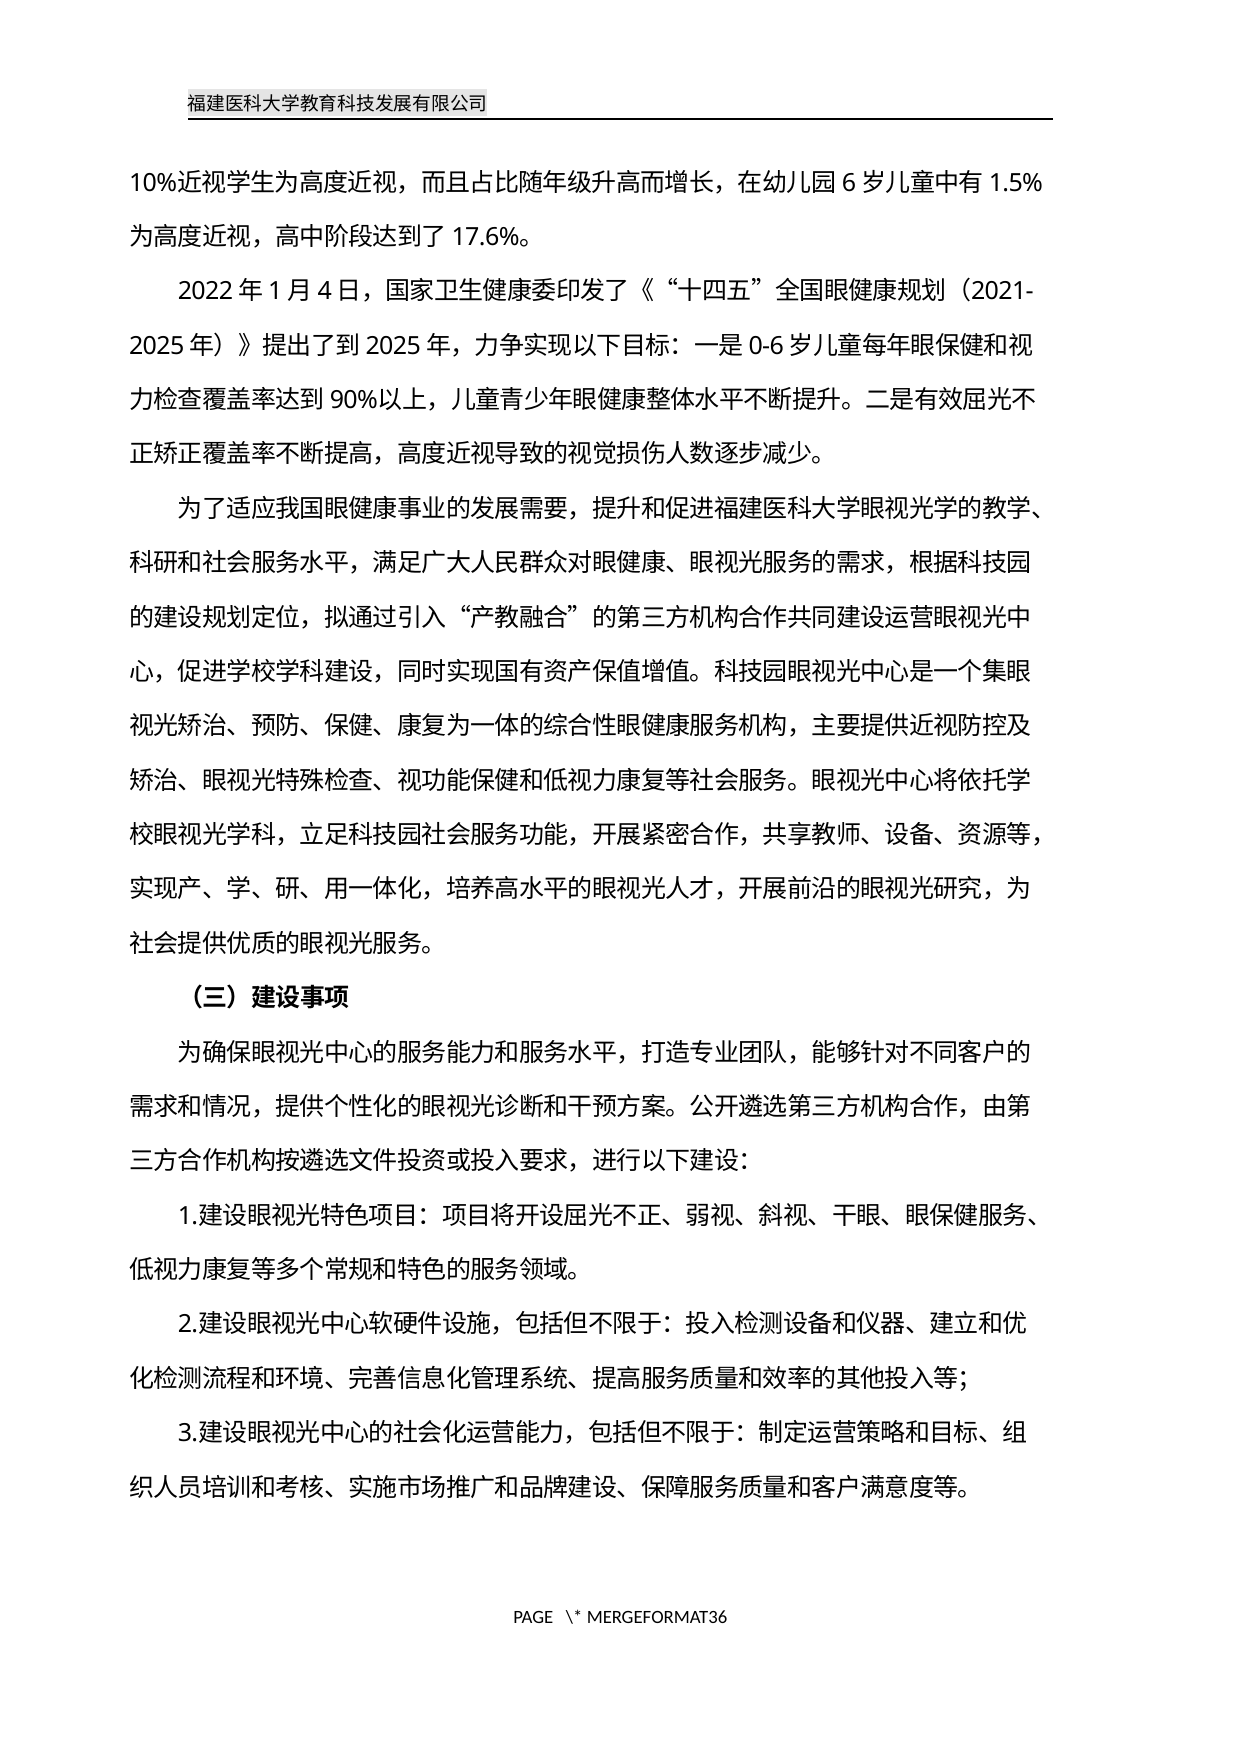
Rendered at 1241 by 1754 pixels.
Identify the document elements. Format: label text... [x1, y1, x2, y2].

text 1.建设眼视光特色项目：项目将开设屈光不正、弱视、斜视、干眼、眼保健服务、低视力康复等多个常规和特色的服务领域。 [129, 1195, 1043, 1286]
list （三）建设事项 [129, 978, 1043, 1014]
text 3.建设眼视光中心的社会化运营能力，包括但不限于：制定运营策略和目标、组织人员培训和考核、实施市场推广和品牌建设、保障服务质量和客户满意度等。 [129, 1413, 1043, 1503]
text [129, 162, 1043, 253]
text 2022年1月4日，国家卫生健康委印发了《“十四五”全国眼健康规划（2021-2025年）》提出了到2025年，力争实现以下目标：一是0-6岁儿童每年眼保健和视力检查覆盖率达到90%以上，儿童青少年眼健康整体水平不断提升。二是有效屈光不正矫正覆盖率不断提高，高度近视导致的视觉损伤人数逐步减少。 [129, 271, 1043, 470]
list 为了适应我国眼健康事业的发展需要，提升和促进福建医科大学眼视光学的教学、科研和社会服务水平，满足广大人民群众对眼健康、眼视光服务的需求，根据科技园的建设规划定位，拟通过引入“产教融合”的第三方机构合作共同建设运营眼视光中心，促进学校学科建设，同时实现国有资产保值增值。科技园眼视光中心是一个集眼视光矫治、预防、保健、康复为一体的综合性眼健康服务机构，主要提供近视防控及矫治、眼视光特殊检查、视功能保健和低视力康复等社会服务。眼视光中心将依托学校眼视光学科，立足科技园社会服务功能，开展紧密合作，共享教师、设备、资源等，实现产、学、研、用一体化，培养高水平的眼视光人才，开展前沿的眼视光研究，为社会提供优质的眼视光服务。 [129, 488, 1043, 959]
text 2.建设眼视光中心软硬件设施，包括但不限于：投入检测设备和仪器、建立和优化检测流程和环境、完善信息化管理系统、提高服务质量和效率的其他投入等； [129, 1304, 1043, 1394]
text 为确保眼视光中心的服务能力和服务水平，打造专业团队，能够针对不同客户的需求和情况，提供个性化的眼视光诊断和干预方案。公开遴选第三方机构合作，由第三方合作机构按遴选文件投资或投入要求，进行以下建设： [129, 1032, 1043, 1177]
